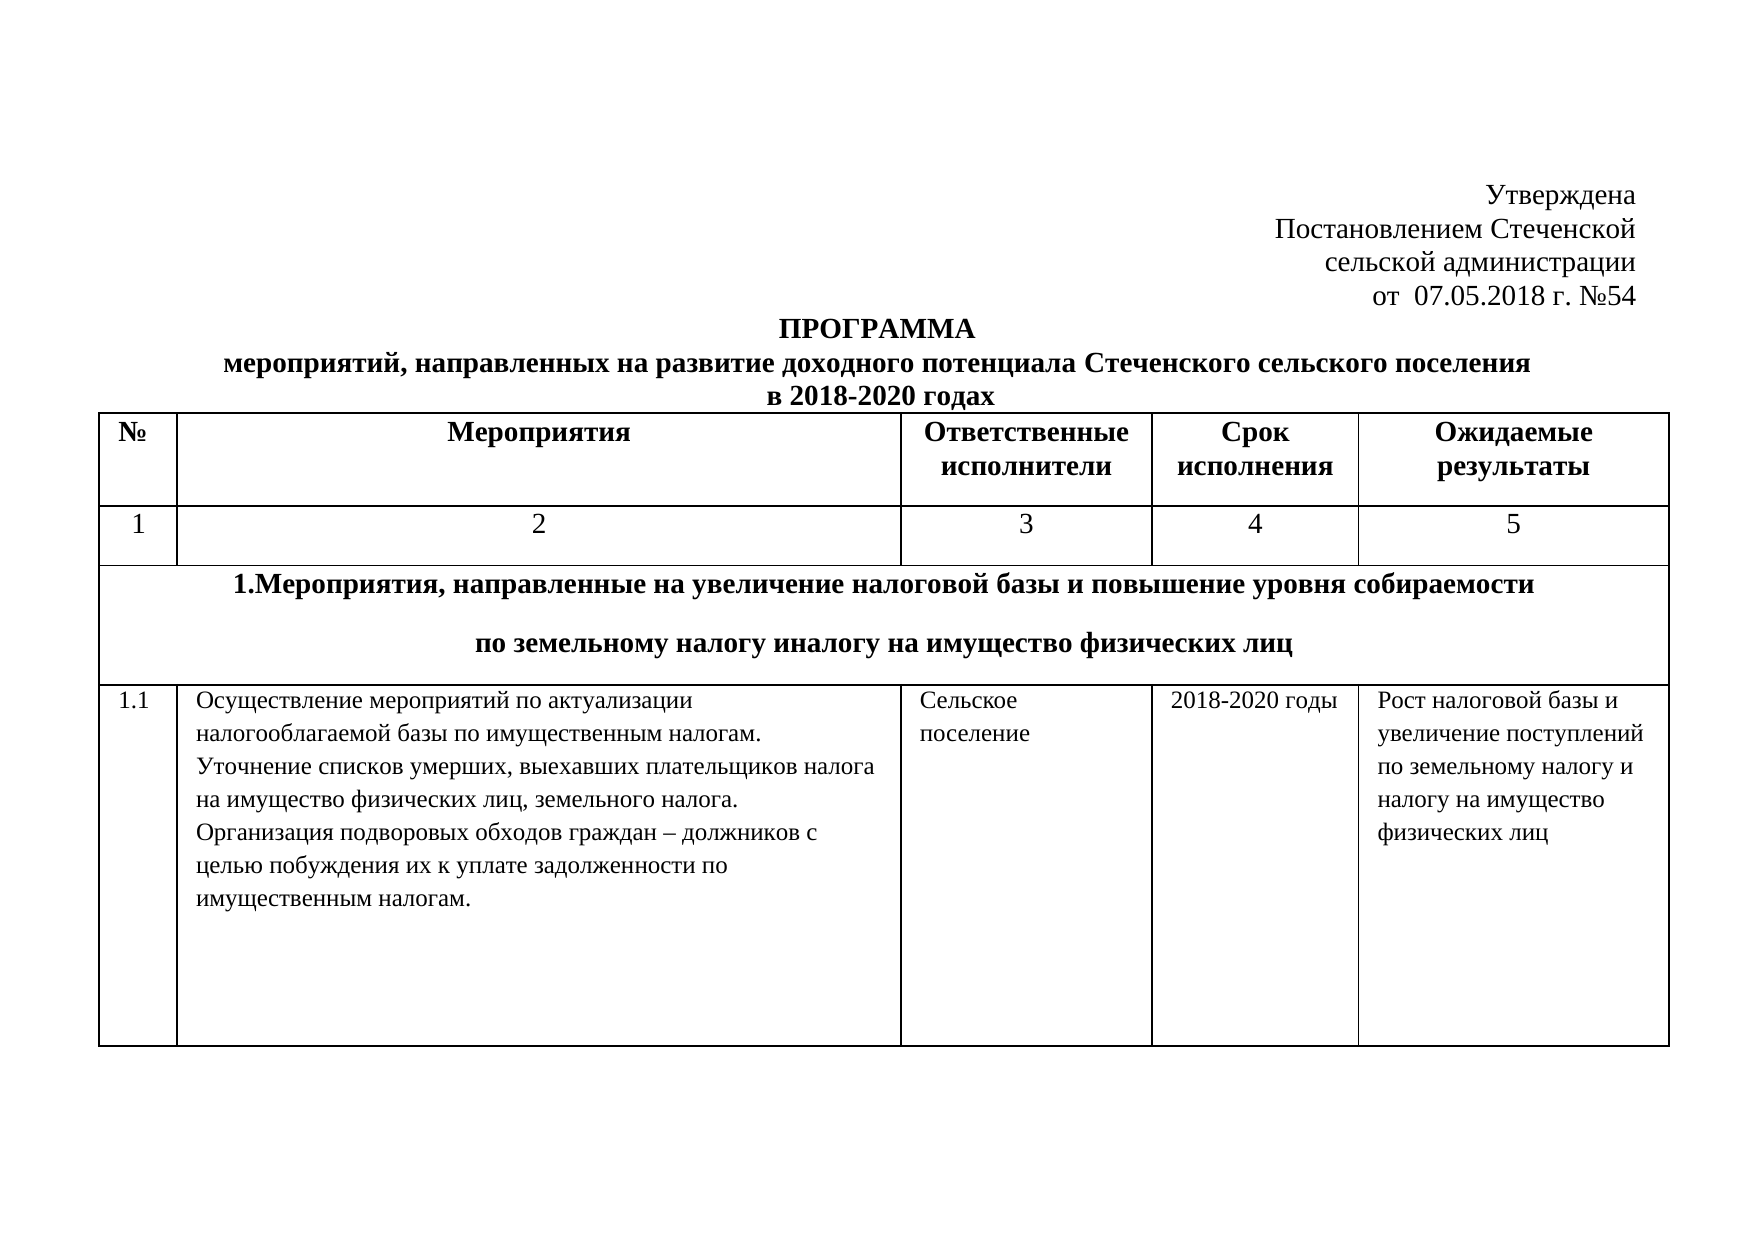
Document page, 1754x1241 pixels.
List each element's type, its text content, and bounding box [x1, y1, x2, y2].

table_cell 1 [100, 507, 176, 565]
table_cell 1.Мероприятия, направленные на увеличение налоговой базы и повышение уровня собираемости по земельному налогу иналогу на имущество физических лиц [100, 566, 1668, 684]
table_cell 5 [1359, 507, 1668, 565]
table_cell 2 [178, 507, 900, 565]
table_header Ожидаемые результаты [1359, 414, 1668, 505]
text ПРОГРАММА [118, 311, 1636, 345]
table_header № [100, 414, 176, 505]
text Утверждена [118, 177, 1636, 211]
table_cell 3 [902, 507, 1151, 565]
table_header Мероприятия [178, 414, 900, 505]
table_header Срок исполнения [1153, 414, 1358, 505]
table_cell 1.1 [100, 686, 176, 1045]
table_cell Осуществление мероприятий по актуализации налогооблагаемой базы по имущественным налогам. Уточнение списков умерших, выехавших плательщиков налога на имущество физических лиц, земельного налога. Организация подворовых обходов граждан – должников с целью побуждения их к уплате задолженности по имущественным налогам. [178, 686, 900, 1045]
text от 07.05.2018 г. №54 [118, 278, 1636, 311]
table_cell 4 [1153, 507, 1358, 565]
text Постановлением Стеченской [118, 211, 1636, 244]
table_cell Сельское поселение [902, 686, 1151, 1045]
text мероприятий, направленных на развитие доходного потенциала Стеченского сельского поселения [118, 345, 1636, 378]
table_header Ответственные исполнители [902, 414, 1151, 505]
text в 2018-2020 годах [118, 378, 1636, 412]
table_cell 2018-2020 годы [1153, 686, 1358, 1045]
table_cell Рост налоговой базы и увеличение поступлений по земельному налогу и налогу на имущество физических лиц [1359, 686, 1668, 1045]
text сельской администрации [118, 244, 1636, 278]
